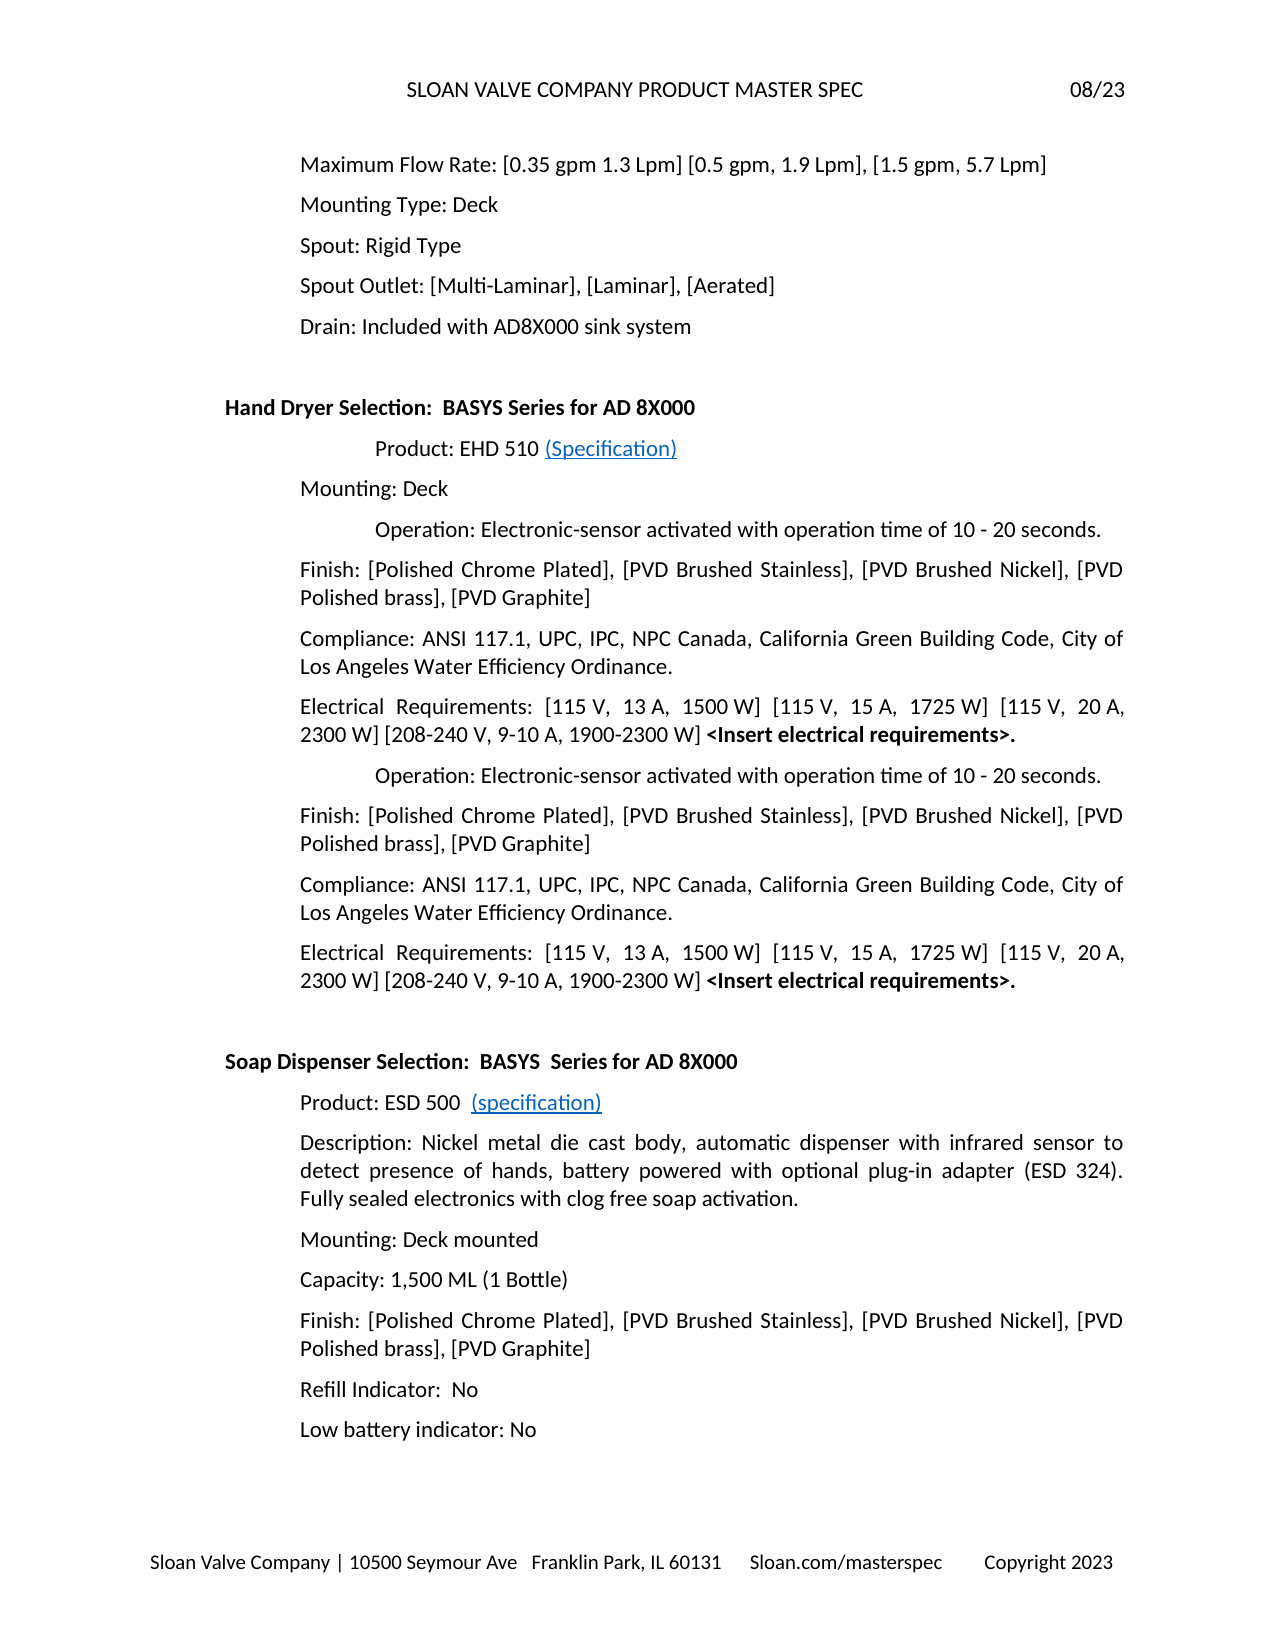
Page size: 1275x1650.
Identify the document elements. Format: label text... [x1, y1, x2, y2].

text Refill Indicator: No [225, 1375, 1125, 1403]
list Product: EHD 510 (Specification) [225, 434, 1125, 462]
text Description: Nickel metal die cast body, automatic dispenser with infrared sensor to detect presence of hands, battery powered with optional plug-in adapter (ESD 324). Fully sealed electronics with clog free soap activation. [300, 1128, 1125, 1213]
list Soap Dispenser Selection: BASYS Series for AD 8X000 [225, 1047, 1125, 1076]
list Operation: Electronic-sensor activated with operation time of 10 - 20 seconds. [225, 761, 1125, 789]
list Compliance: ANSI 117.1, UPC, IPC, NPC Canada, California Green Building Code, City of Los Angeles Water Efficiency Ordinance. [300, 624, 1125, 680]
text Low battery indicator: No [225, 1415, 1125, 1443]
list Maximum Flow Rate: [0.35 gpm 1.3 Lpm] [0.5 gpm, 1.9 Lpm], [1.5 gpm, 5.7 Lpm] [180, 150, 1125, 178]
list Hand Dryer Selection: BASYS Series for AD 8X000 [225, 393, 1125, 421]
list Drain: Included with AD8X000 sink system [180, 312, 1125, 340]
list Compliance: ANSI 117.1, UPC, IPC, NPC Canada, California Green Building Code, City of Los Angeles Water Efficiency Ordinance. [300, 870, 1125, 926]
list Operation: Electronic-sensor activated with operation time of 10 - 20 seconds. [225, 515, 1125, 543]
list Mounting Type: Deck [180, 191, 1125, 218]
list Electrical Requirements: [115 V, 13 A, 1500 W] [115 V, 15 A, 1725 W] [115 V, 20 A, 2300 W] [208-240 V, 9-10 A, 1900-2300 W] <Insert electrical requirements>. [300, 938, 1125, 994]
text Finish: [Polished Chrome Plated], [PVD Brushed Stainless], [PVD Brushed Nickel], [PVD Polished brass], [PVD Graphite] [300, 1306, 1125, 1362]
list Electrical Requirements: [115 V, 13 A, 1500 W] [115 V, 15 A, 1725 W] [115 V, 20 A, 2300 W] [208-240 V, 9-10 A, 1900-2300 W] <Insert electrical requirements>. [300, 692, 1125, 748]
text Mounting: Deck mounted [225, 1225, 1125, 1253]
list Mounting: Deck [300, 474, 1125, 502]
text Capacity: 1,500 ML (1 Bottle) [225, 1266, 1125, 1294]
list Finish: [Polished Chrome Plated], [PVD Brushed Stainless], [PVD Brushed Nickel], [PVD Polished brass], [PVD Graphite] [300, 555, 1125, 611]
list Spout Outlet: [Multi-Laminar], [Laminar], [Aerated] [180, 272, 1125, 299]
text Product: ESD 500 (specification) [300, 1088, 1125, 1116]
list Finish: [Polished Chrome Plated], [PVD Brushed Stainless], [PVD Brushed Nickel], [PVD Polished brass], [PVD Graphite] [300, 801, 1125, 857]
list Spout: Rigid Type [180, 231, 1125, 259]
